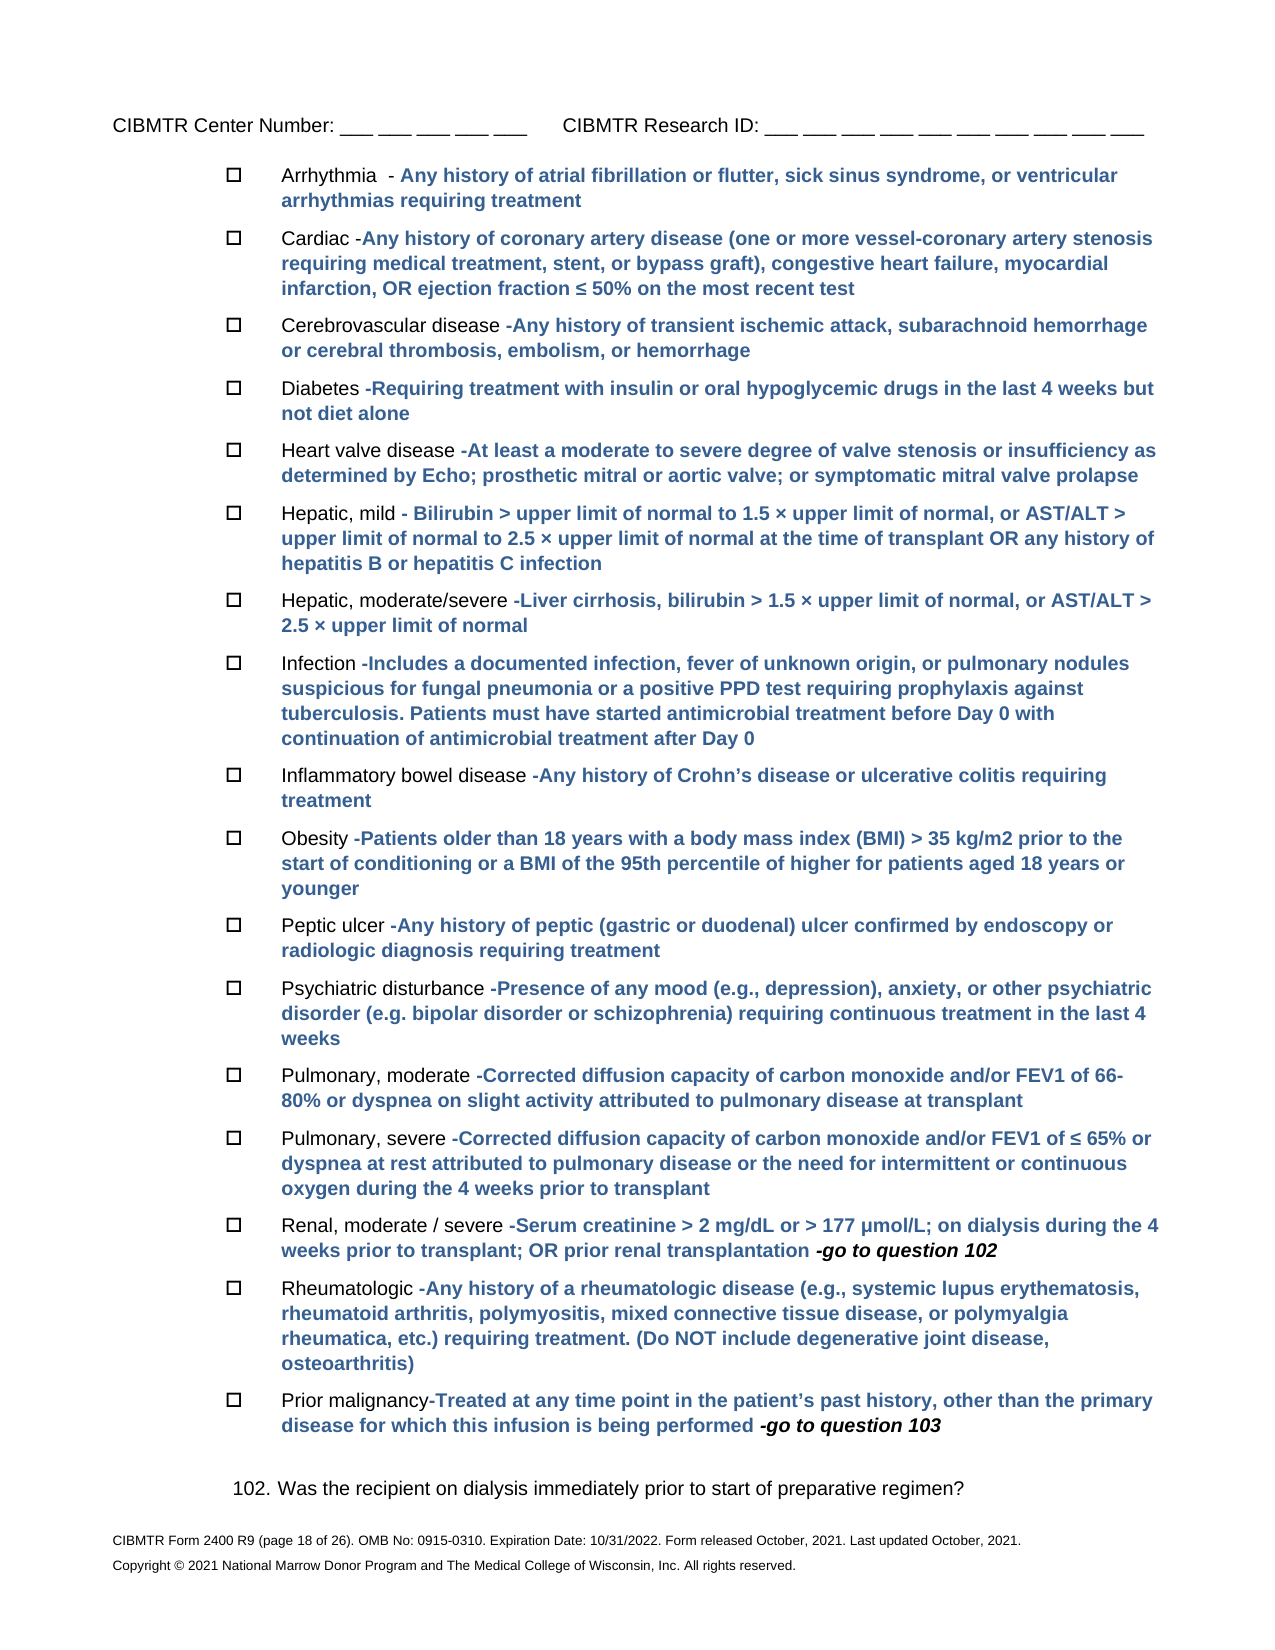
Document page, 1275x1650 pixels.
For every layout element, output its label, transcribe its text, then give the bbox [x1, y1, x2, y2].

list Diabetes -Requiring treatment with insulin or oral hypoglycemic drugs in the last 4 weeks but not diet alone [225, 375, 1162, 425]
list Pulmonary, moderate -Corrected diffusion capacity of carbon monoxide and/or FEV1 of 66-80% or dyspnea on slight activity attributed to pulmonary disease at transplant [225, 1062, 1162, 1112]
list Cardiac -Any history of coronary artery disease (one or more vessel-coronary artery stenosis requiring medical treatment, stent, or bypass graft), congestive heart failure, myocardial infarction, OR ejection fraction ≤ 50% on the most recent test [225, 225, 1162, 300]
list Obesity -Patients older than 18 years with a body mass index (BMI) > 35 kg/m2 prior to the start of conditioning or a BMI of the 95th percentile of higher for patients aged 18 years or younger [225, 825, 1162, 900]
list Psychiatric disturbance -Presence of any mood (e.g., depression), anxiety, or other psychiatric disorder (e.g. bipolar disorder or schizophrenia) requiring continuous treatment in the last 4 weeks [225, 975, 1162, 1050]
list Renal, moderate / severe -Serum creatinine > 2 mg/dL or > 177 μmol/L; on dialysis during the 4 weeks prior to transplant; OR prior renal transplantation -go to question 102 [225, 1212, 1162, 1262]
list Peptic ulcer -Any history of peptic (gastric or duodenal) ulcer confirmed by endoscopy or radiologic diagnosis requiring treatment [225, 912, 1162, 962]
list Heart valve disease -At least a moderate to severe degree of valve stenosis or insufficiency as determined by Echo; prosthetic mitral or aortic valve; or symptomatic mitral valve prolapse [225, 437, 1162, 487]
list Inflammatory bowel disease -Any history of Crohn’s disease or ulcerative colitis requiring treatment [225, 762, 1162, 812]
list Prior malignancy-Treated at any time point in the patient’s past history, other than the primary disease for which this infusion is being performed -go to question 103 [225, 1387, 1162, 1437]
list Was the recipient on dialysis immediately prior to start of preparative regimen? [232, 1475, 1162, 1500]
list Hepatic, moderate/severe -Liver cirrhosis, bilirubin > 1.5 × upper limit of normal, or AST/ALT > 2.5 × upper limit of normal [225, 587, 1162, 637]
list Rheumatologic -Any history of a rheumatologic disease (e.g., systemic lupus erythematosis, rheumatoid arthritis, polymyositis, mixed connective tissue disease, or polymyalgia rheumatica, etc.) requiring treatment. (Do NOT include degenerative joint disease, osteoarthritis) [225, 1275, 1162, 1375]
list Cerebrovascular disease -Any history of transient ischemic attack, subarachnoid hemorrhage or cerebral thrombosis, embolism, or hemorrhage [225, 312, 1162, 362]
list Pulmonary, severe -Corrected diffusion capacity of carbon monoxide and/or FEV1 of ≤ 65% or dyspnea at rest attributed to pulmonary disease or the need for intermittent or continuous oxygen during the 4 weeks prior to transplant [225, 1125, 1162, 1200]
list Infection -Includes a documented infection, fever of unknown origin, or pulmonary nodules suspicious for fungal pneumonia or a positive PPD test requiring prophylaxis against tuberculosis. Patients must have started antimicrobial treatment before Day 0 with continuation of antimicrobial treatment after Day 0 [225, 650, 1162, 750]
list Hepatic, mild - Bilirubin > upper limit of normal to 1.5 × upper limit of normal, or AST/ALT > upper limit of normal to 2.5 × upper limit of normal at the time of transplant OR any history of hepatitis B or hepatitis C infection [225, 500, 1162, 575]
list Arrhythmia - Any history of atrial fibrillation or flutter, sick sinus syndrome, or ventricular arrhythmias requiring treatment [225, 162, 1162, 212]
